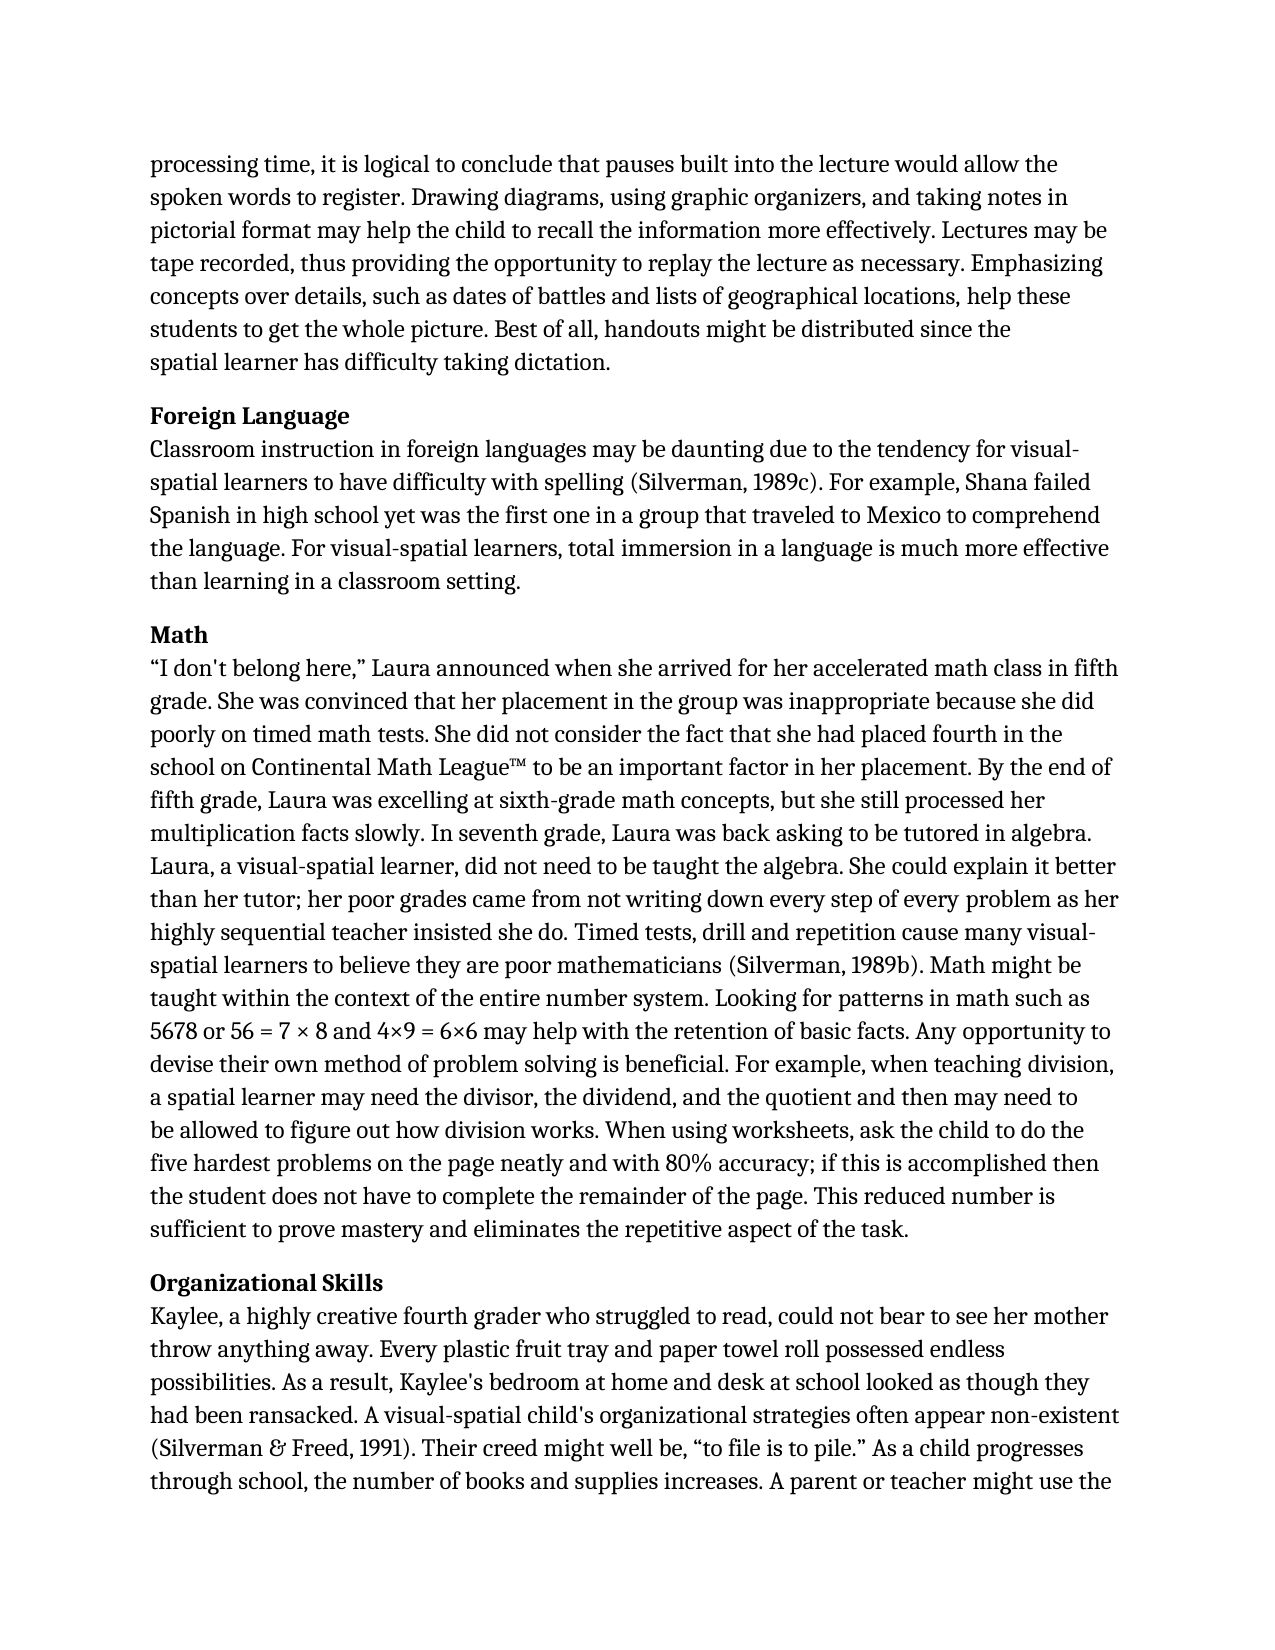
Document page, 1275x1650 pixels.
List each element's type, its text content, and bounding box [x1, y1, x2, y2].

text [150, 150, 1125, 377]
text Foreign Language Classroom instruction in foreign languages may be daunting due to the tendency for visual-spatial learners to have difficulty with spelling (Silverman, 1989c). For example, Shana failed Spanish in high school yet was the first one in a group that traveled to Mexico to comprehend the language. For visual-spatial learners, total immersion in a language is much more effective than learning in a classroom setting. [150, 402, 1125, 596]
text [150, 1269, 1125, 1496]
text Math “I don't belong here,” Laura announced when she arrived for her accelerated math class in fifth grade. She was convinced that her placement in the group was inappropriate because she did poorly on timed math tests. She did not consider the fact that she had placed fourth in the school on Continental Math League™ to be an important factor in her placement. By the end of fifth grade, Laura was excelling at sixth-grade math concepts, but she still processed her multiplication facts slowly. In seventh grade, Laura was back asking to be tutored in algebra. Laura, a visual-spatial learner, did not need to be taught the algebra. She could explain it better than her tutor; her poor grades came from not writing down every step of every problem as her highly sequential teacher insisted she do. Timed tests, drill and repetition cause many visual-spatial learners to believe they are poor mathematicians (Silverman, 1989b). Math might be taught within the context of the entire number system. Looking for patterns in math such as 5678 or 56 = 7 × 8 and 4×9 = 6×6 may help with the retention of basic facts. Any opportunity to devise their own method of problem solving is beneficial. For example, when teaching division, a spatial learner may need the divisor, the dividend, and the quotient and then may need to be allowed to figure out how division works. When using worksheets, ask the child to do the five hardest problems on the page neatly and with 80% accuracy; if this is accomplished then the student does not have to complete the remainder of the page. This reduced number is sufficient to prove mastery and eliminates the repetitive aspect of the task. [150, 621, 1125, 1244]
